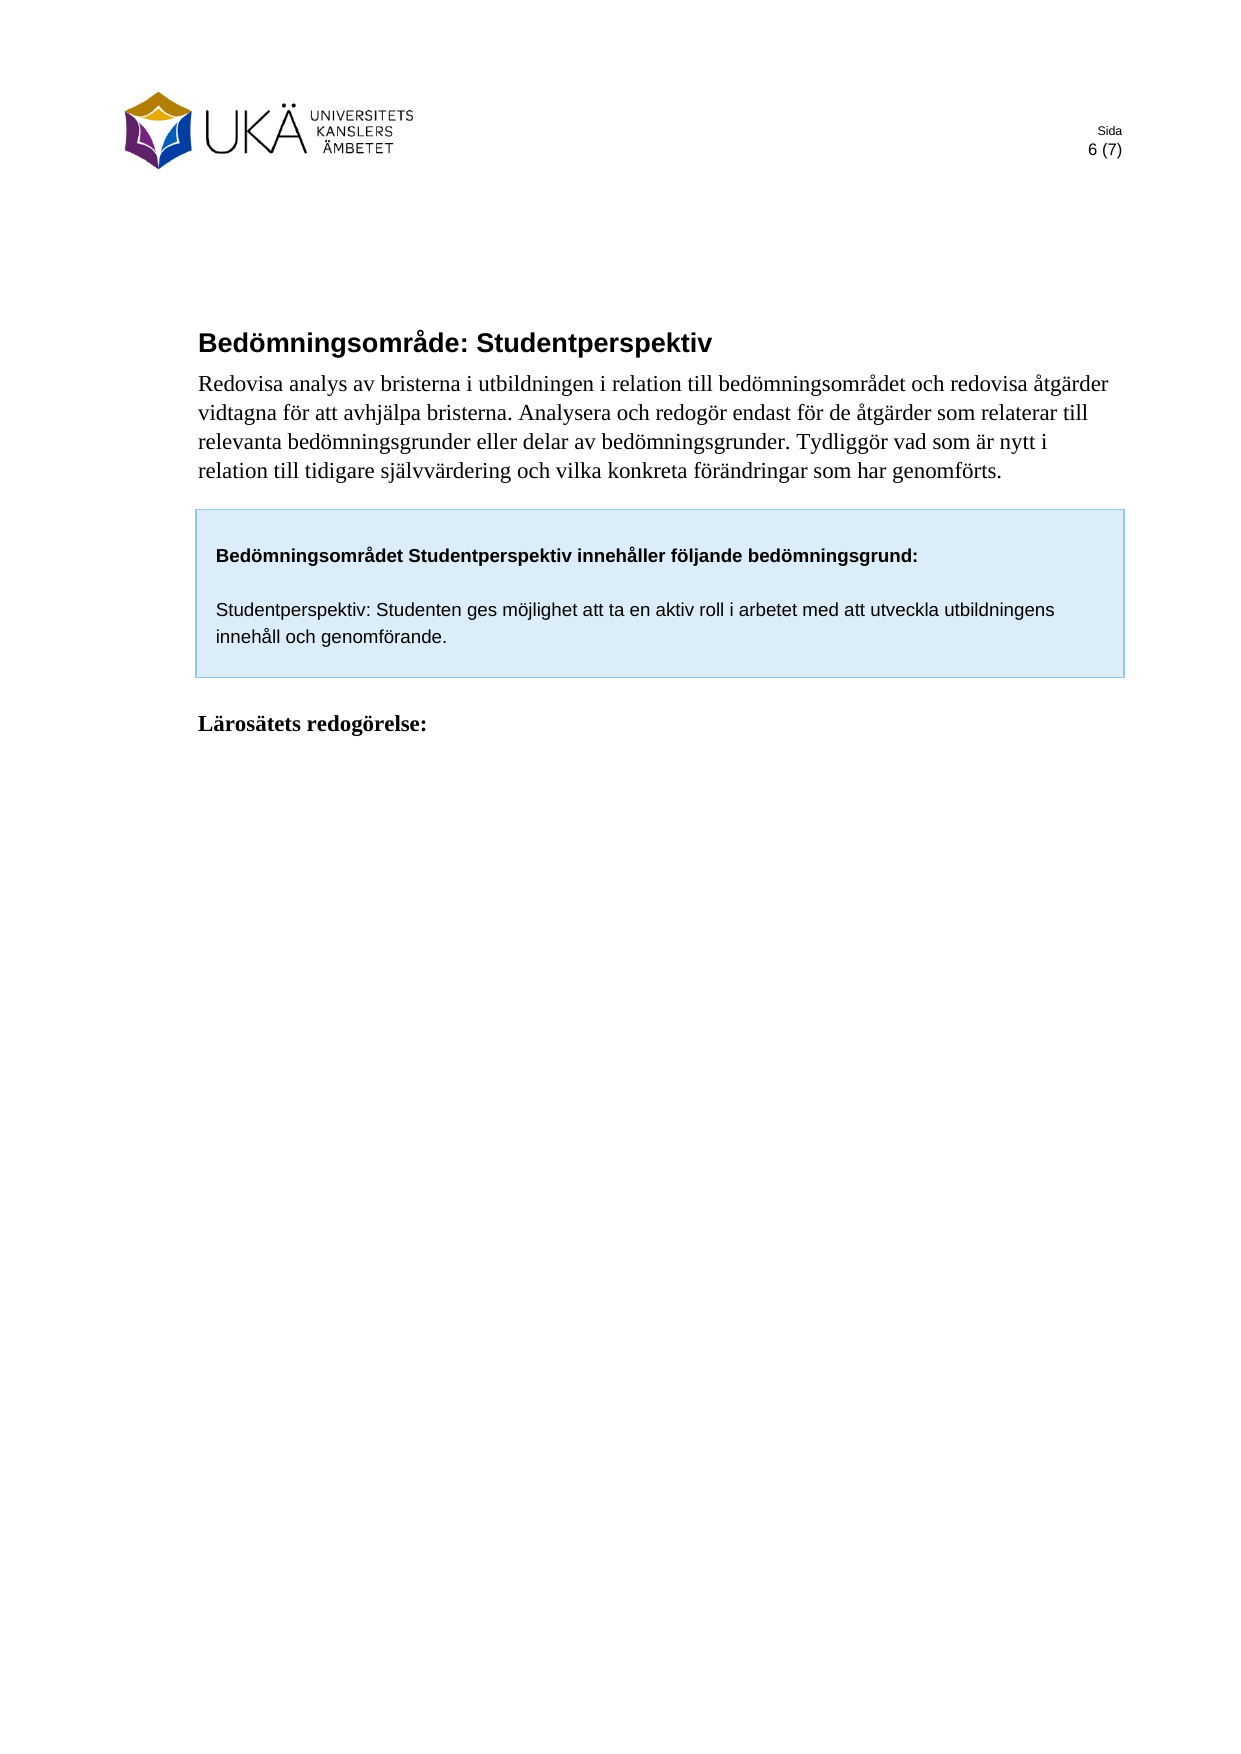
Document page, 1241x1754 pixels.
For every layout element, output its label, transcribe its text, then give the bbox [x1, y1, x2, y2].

text Lärosätets redogörelse: [198, 708, 1122, 737]
picture [118, 89, 439, 171]
subtitle Bedömningsområde: Studentperspektiv [198, 325, 1122, 358]
text Bedömningsområdet Studentperspektiv innehåller följande bedömningsgrund: Studentperspektiv: Studenten ges möjlighet att ta en aktiv roll i arbetet med att utveckla utbildningens innehåll och genomförande. [197, 510, 1123, 677]
text Redovisa analys av bristerna i utbildningen i relation till bedömningsområdet och redovisa åtgärder vidtagna för att avhjälpa bristerna. Analysera och redogör endast för de åtgärder som relaterar till relevanta bedömningsgrunder eller delar av bedömningsgrunder. Tydliggör vad som är nytt i relation till tidigare självvärdering och vilka konkreta förändringar som har genomförts. [198, 367, 1122, 484]
